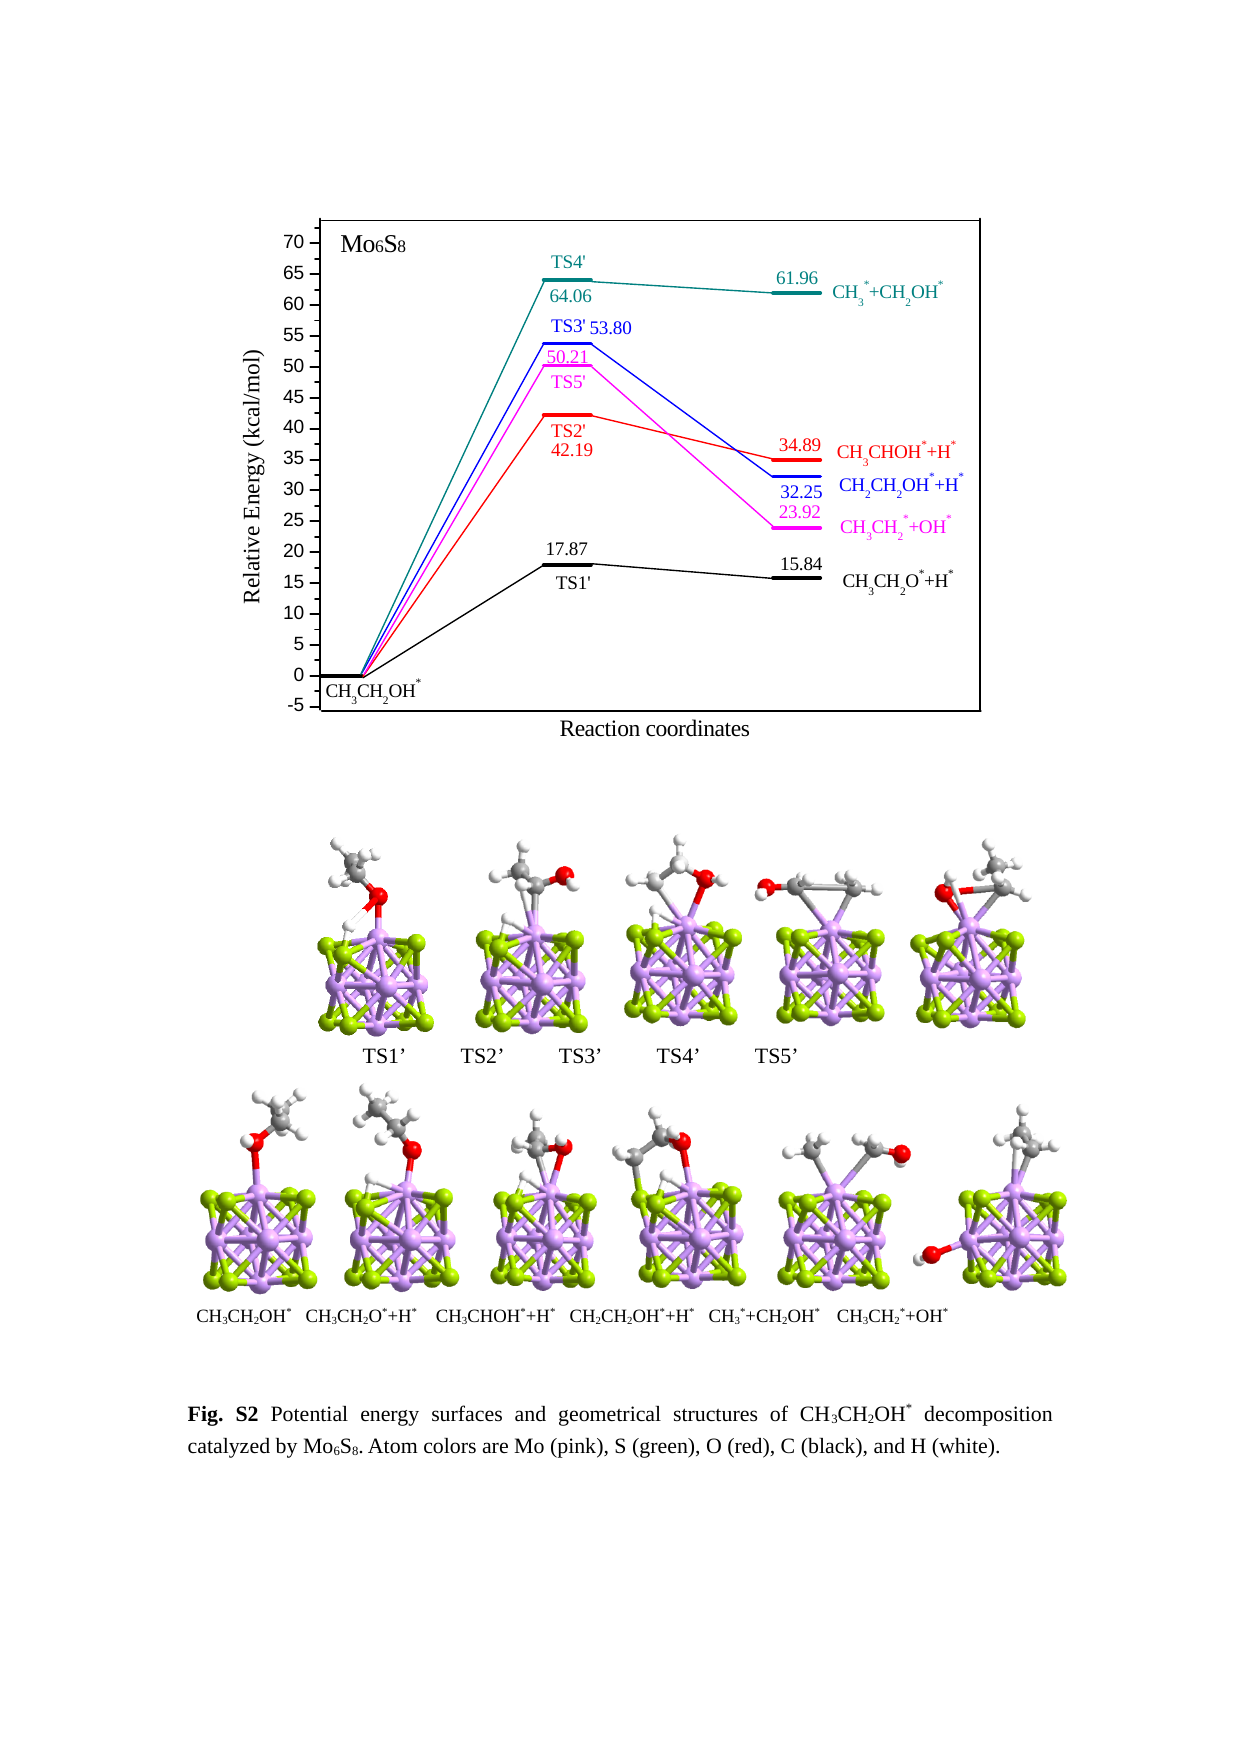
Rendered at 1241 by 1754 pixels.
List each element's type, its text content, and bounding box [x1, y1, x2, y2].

picture [312, 834, 438, 1038]
picture [198, 1086, 318, 1295]
text Fig. S2 Potential energy surfaces and geometrical structures of CH3CH2OH* decomposition catalyzed by Mo6S8. Atom colors are Mo (pink), S (green), O (red), C (black), and H (white). [187, 1397, 1053, 1462]
text CH3CH2OH* CH3CH2O*+H* CH3CHOH*+H* CH2CH2OH*+H* CH3*+CH2OH* CH3CH2*+OH* [187, 1299, 1053, 1332]
picture [621, 829, 745, 1027]
picture [773, 1103, 1069, 1293]
text TS1’ TS2’ TS3’ TS4’ TS5’ [187, 1039, 1053, 1072]
picture [610, 1105, 748, 1291]
picture [470, 836, 591, 1037]
picture [907, 837, 1034, 1031]
picture [751, 866, 889, 1030]
picture [487, 1106, 598, 1291]
picture [342, 1080, 461, 1293]
